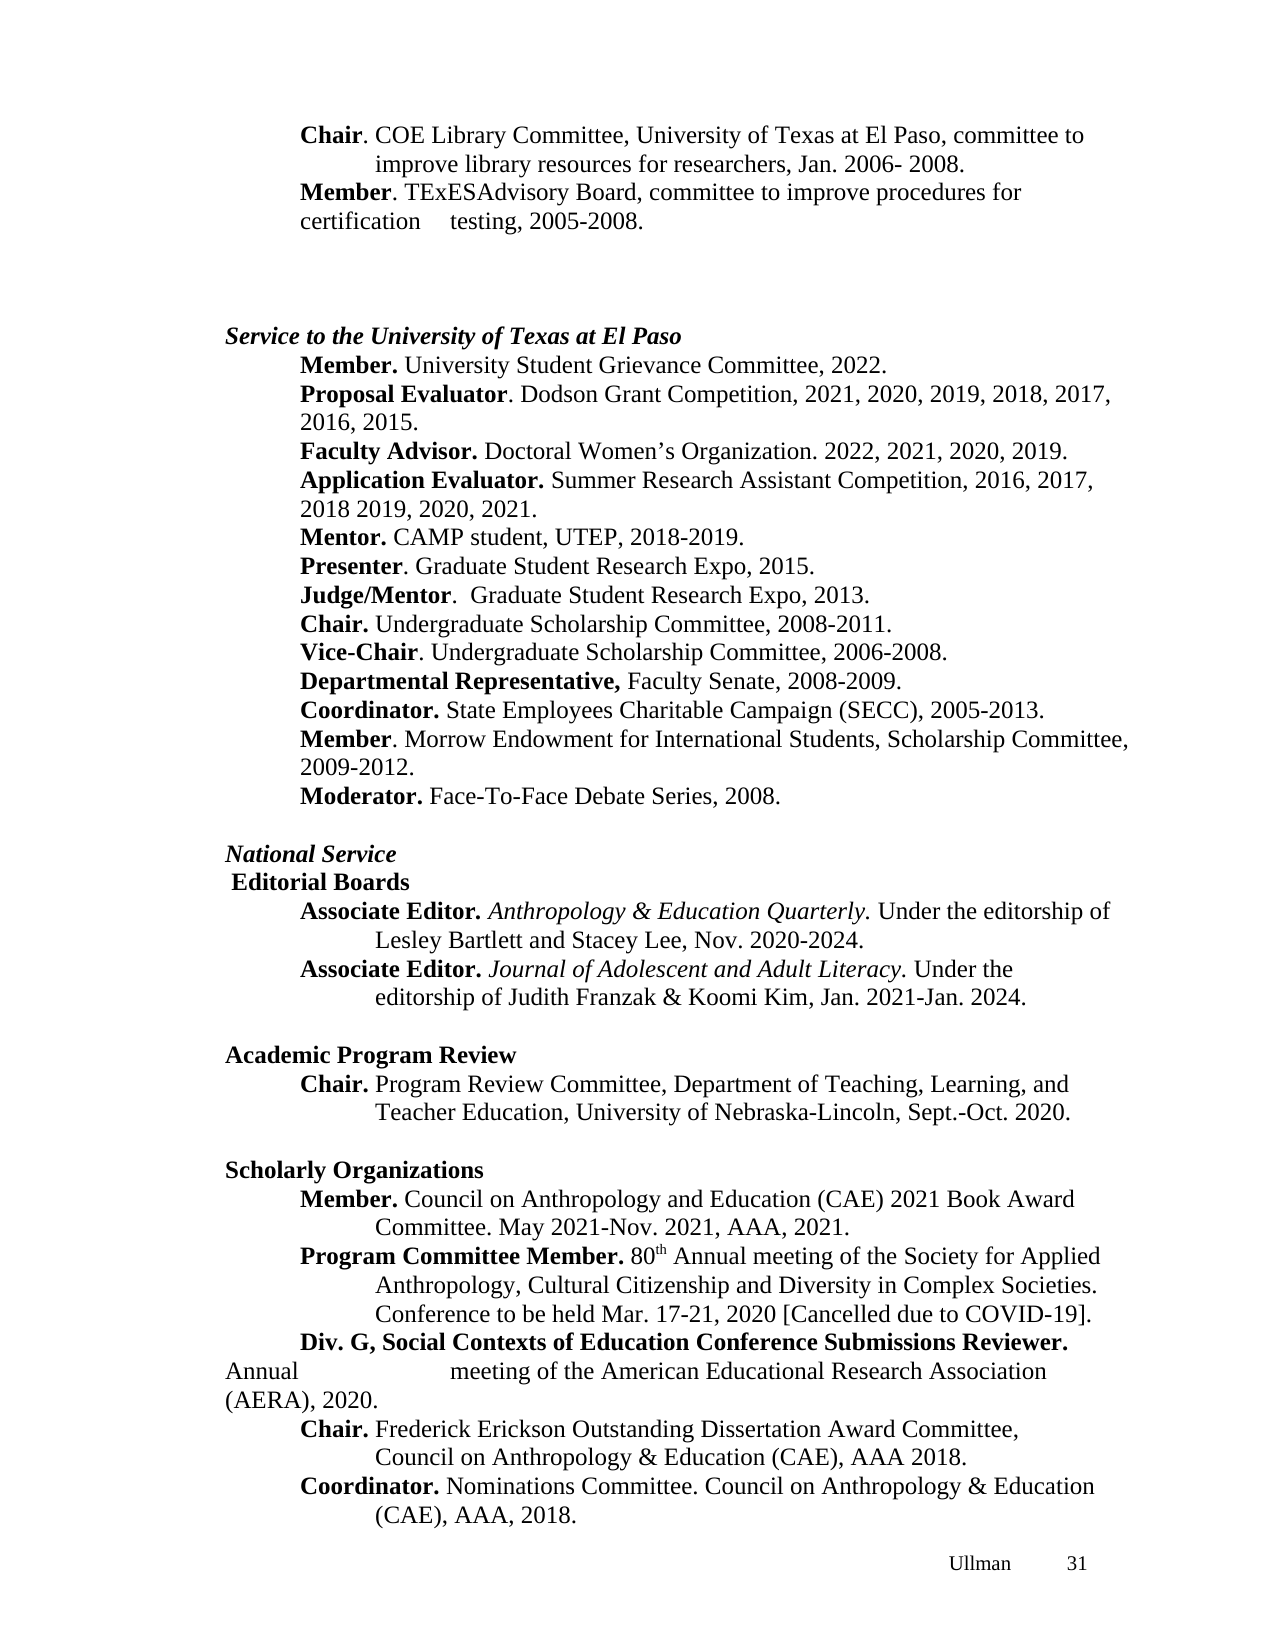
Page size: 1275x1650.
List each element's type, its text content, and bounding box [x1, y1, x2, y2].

text Application Evaluator. Summer Research Assistant Competition, 2016, 2017, 2018 2019, 2020, 2021. [300, 465, 1144, 522]
text Departmental Representative, Faculty Senate, 2008-2009. [300, 666, 1144, 695]
text Chair. Program Review Committee, Department of Teaching, Learning, and [225, 1069, 1144, 1097]
text Chair. Undergraduate Scholarship Committee, 2008-2011. [300, 609, 1144, 637]
text Coordinator. State Employees Charitable Campaign (SECC), 2005-2013. [300, 695, 1144, 724]
text Academic Program Review [225, 1040, 1144, 1069]
text Faculty Advisor. Doctoral Women’s Organization. 2022, 2021, 2020, 2019. [300, 436, 1144, 465]
text Mentor. CAMP student, UTEP, 2018-2019. [300, 522, 1144, 551]
text Div. G, Social Contexts of Education Conference Submissions Reviewer. Annual meeting of the American Educational Research Association (AERA), 2020. [225, 1327, 1144, 1414]
text Member. Council on Anthropology and Education (CAE) 2021 Book Award Committee. May 2021-Nov. 2021, AAA, 2021. [225, 1184, 1144, 1241]
text Scholarly Organizations [225, 1155, 1144, 1184]
text Coordinator. Nominations Committee. Council on Anthropology & Education [225, 1471, 1144, 1500]
text Presenter. Graduate Student Research Expo, 2015. [300, 551, 1144, 580]
text Lesley Bartlett and Stacey Lee, Nov. 2020-2024. [300, 925, 1144, 954]
text National Service [225, 839, 1144, 867]
text Conference to be held Mar. 17-21, 2020 [Cancelled due to COVID-19]. [225, 1299, 1144, 1327]
text Proposal Evaluator. Dodson Grant Competition, 2021, 2020, 2019, 2018, 2017, 2016, 2015. [300, 379, 1144, 436]
text Anthropology, Cultural Citizenship and Diversity in Complex Societies. [225, 1270, 1144, 1299]
text Teacher Education, University of Nebraska-Lincoln, Sept.-Oct. 2020. [225, 1097, 1144, 1126]
text editorship of Judith Franzak & Koomi Kim, Jan. 2021-Jan. 2024. [225, 982, 1087, 1011]
text Judge/Mentor. Graduate Student Research Expo, 2013. [300, 580, 1144, 609]
text Associate Editor. Journal of Adolescent and Adult Literacy. Under the [225, 954, 1087, 982]
text Chair. Frederick Erickson Outstanding Dissertation Award Committee, Council on Anthropology & Education (CAE), AAA 2018. [225, 1414, 1144, 1471]
text Program Committee Member. 80th Annual meeting of the Society for Applied [225, 1241, 1144, 1270]
text Moderator. Face-To-Face Debate Series, 2008. [300, 781, 1144, 810]
text Vice-Chair. Undergraduate Scholarship Committee, 2006-2008. [300, 637, 1144, 666]
text Associate Editor. Anthropology & Education Quarterly. Under the editorship of [225, 896, 1144, 925]
text Service to the University of Texas at El Paso [225, 321, 1144, 350]
text Member. TExESAdvisory Board, committee to improve procedures for certification testing, 2005-2008. [300, 177, 1144, 235]
text Member. University Student Grievance Committee, 2022. [300, 350, 1144, 379]
text Chair. COE Library Committee, University of Texas at El Paso, committee to [225, 120, 1144, 149]
text (CAE), AAA, 2018. [300, 1500, 1144, 1529]
text improve library resources for researchers, Jan. 2006- 2008. [225, 149, 1144, 177]
text Member. Morrow Endowment for International Students, Scholarship Committee, 2009-2012. [300, 724, 1144, 781]
text Editorial Boards [225, 867, 1144, 896]
